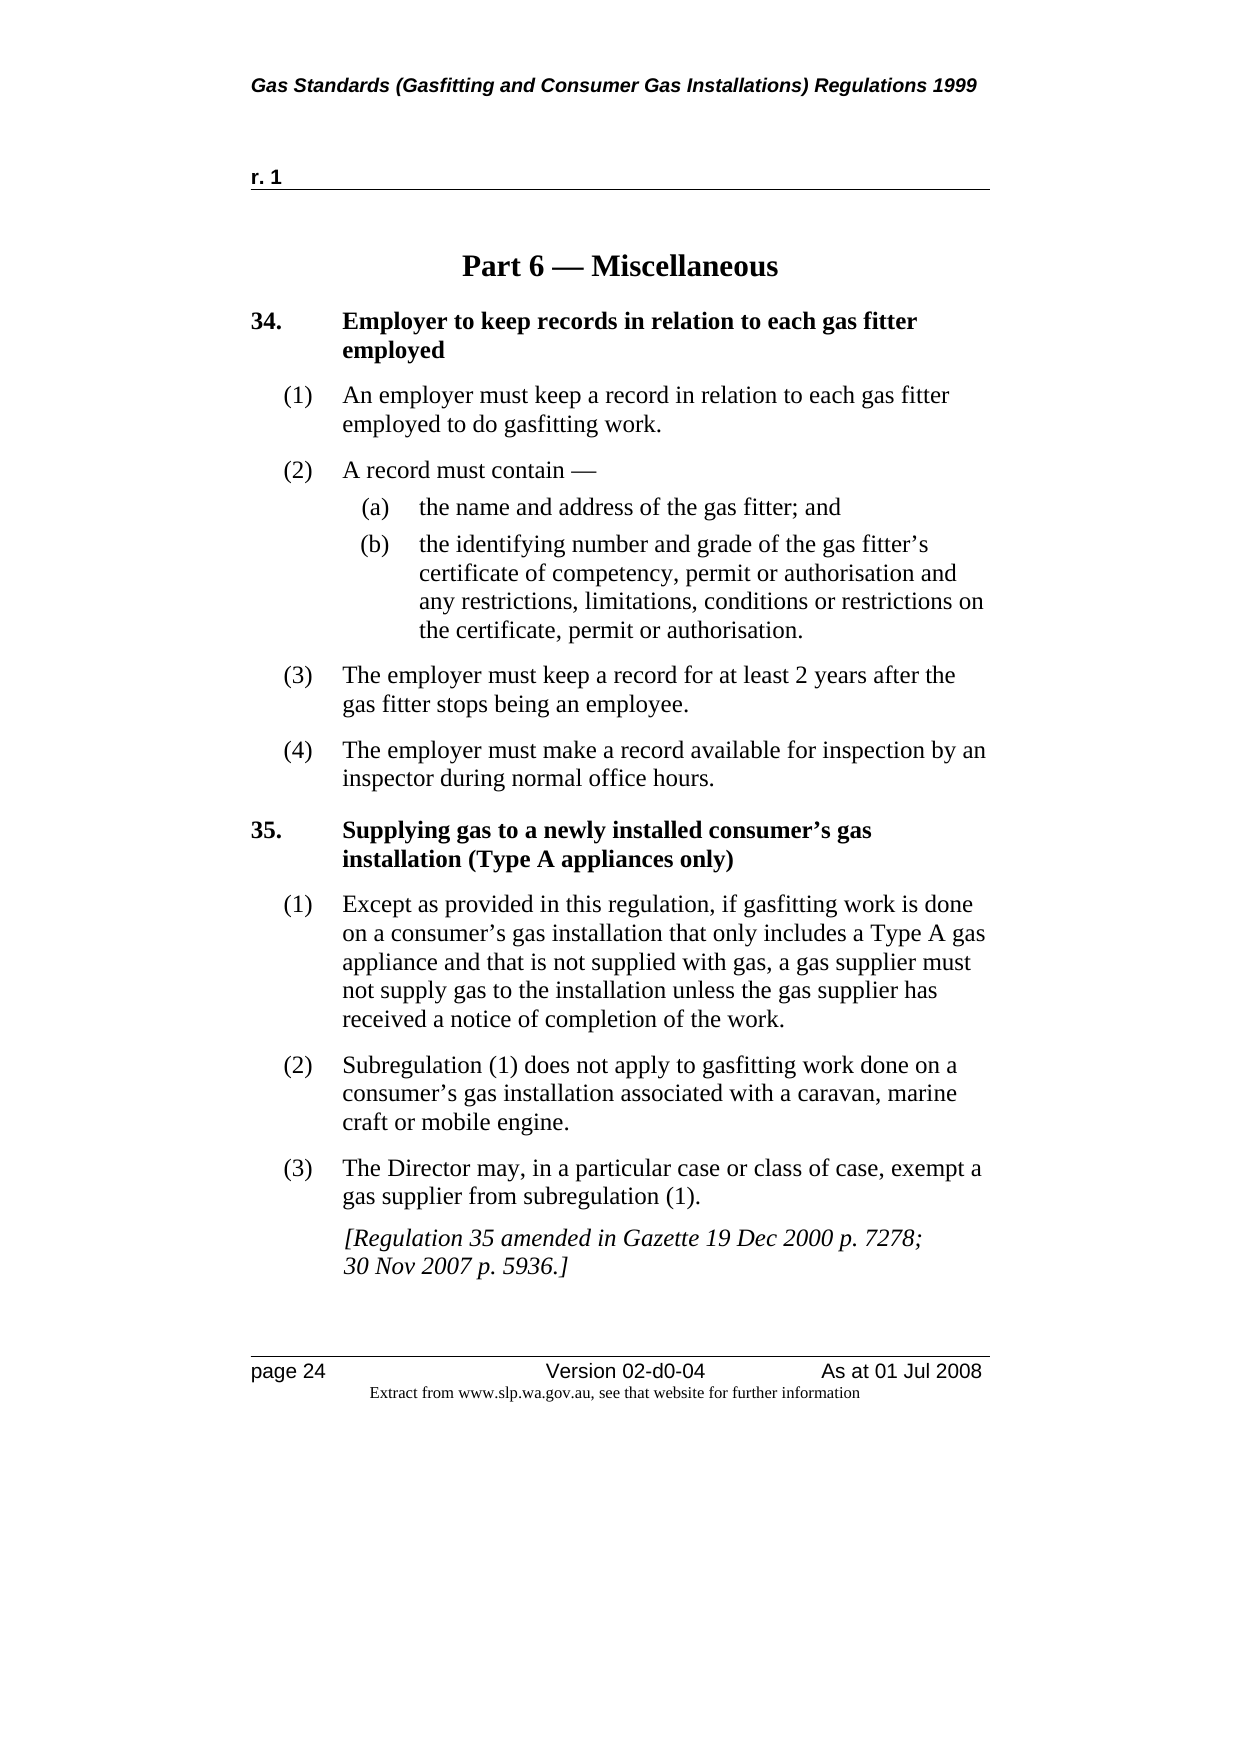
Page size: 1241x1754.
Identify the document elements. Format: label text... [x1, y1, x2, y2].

text (4) The employer must make a record available for inspection by an inspector during normal office hours. [251, 735, 990, 792]
subtitle 34. Employer to keep records in relation to each gas fitter employed [251, 306, 990, 364]
text (3) The employer must keep a record for at least 2 years after the gas fitter stops being an employee. [251, 661, 990, 718]
text (2) Subregulation (1) does not apply to gasfitting work done on a consumer’s gas installation associated with a caravan, marine craft or mobile engine. [251, 1050, 990, 1136]
text (2) A record must contain — [251, 455, 990, 483]
text (1) An employer must keep a record in relation to each gas fitter employed to do gasfitting work. [251, 381, 990, 438]
subtitle Part 6 — Miscellaneous [251, 247, 990, 283]
subtitle 35. Supplying gas to a newly installed consumer’s gas installation (Type A appliances only) [251, 815, 990, 873]
text (3) The Director may, in a particular case or class of case, exempt a gas supplier from subregulation (1). [251, 1153, 990, 1210]
text [Regulation 35 amended in Gazette 19 Dec 2000 p. 7278; 30 Nov 2007 p. 5936.] [251, 1223, 990, 1280]
text (a) the name and address of the gas fitter; and [251, 492, 990, 521]
text (1) Except as provided in this regulation, if gasfitting work is done on a consumer’s gas installation that only includes a Type A gas appliance and that is not supplied with gas, a gas supplier must not supply gas to the installation unless the gas supplier has received a notice of completion of the work. [251, 889, 990, 1033]
text (b) the identifying number and grade of the gas fitter’s certificate of competency, permit or authorisation and any restrictions, limitations, conditions or restrictions on the certificate, permit or authorisation. [251, 529, 990, 644]
